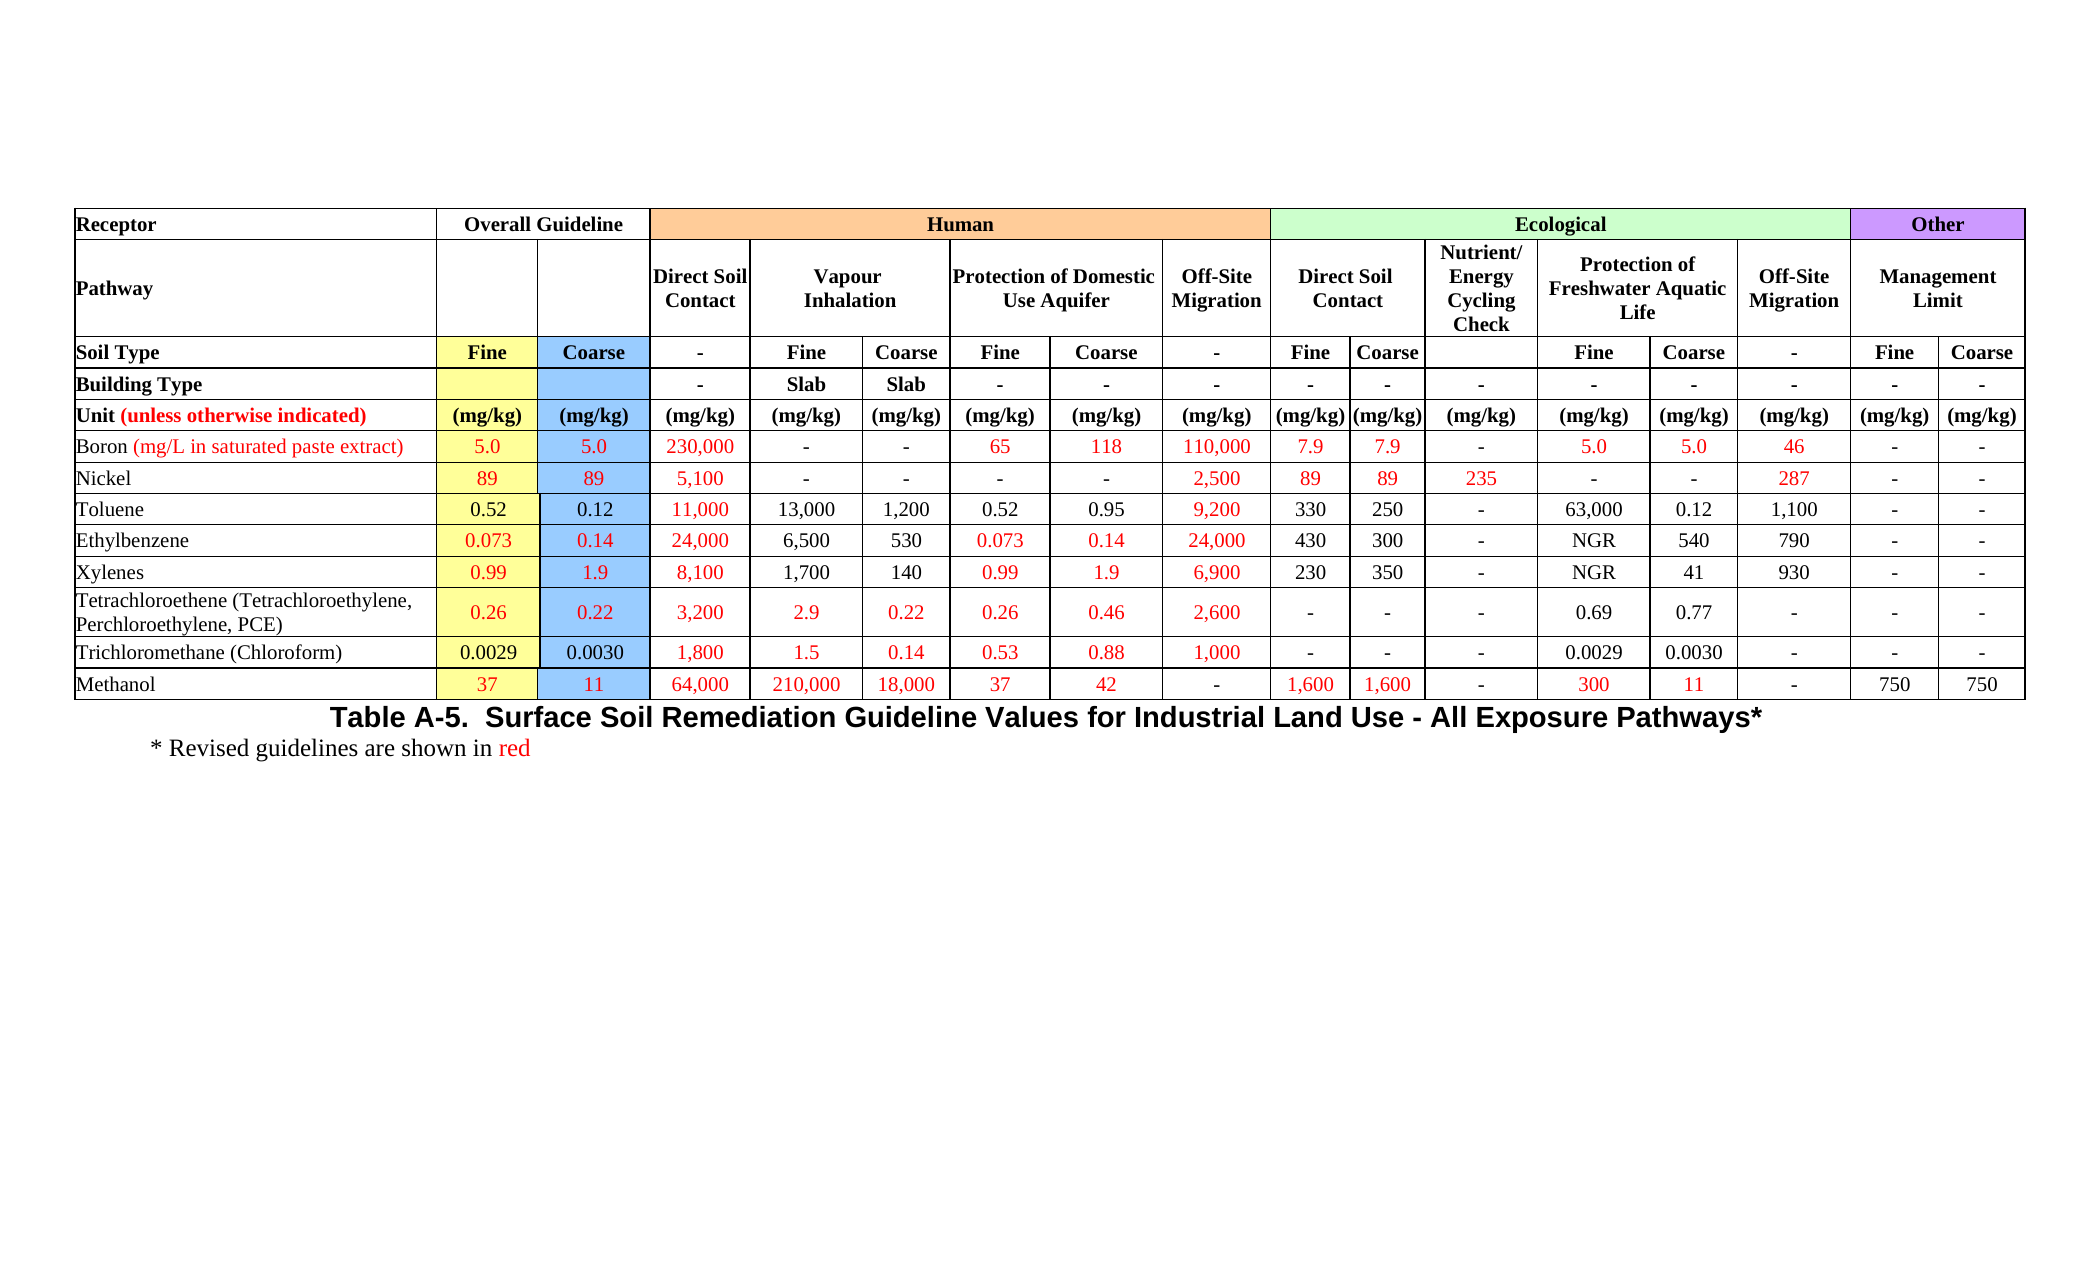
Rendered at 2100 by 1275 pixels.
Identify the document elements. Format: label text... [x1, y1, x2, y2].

table_cell 1,200 [863, 494, 949, 524]
table_cell Nutrient/ Energy Cycling Check [1426, 240, 1537, 336]
table_cell 0.0030 [1651, 637, 1737, 667]
table_cell [437, 240, 537, 336]
table_cell - [1163, 337, 1270, 367]
table_cell Slab [863, 369, 949, 399]
table_cell Slab [751, 369, 862, 399]
table_cell 0.0029 [437, 637, 539, 667]
table_cell Unit (unless otherwise indicated) [76, 400, 436, 430]
table_cell Toluene [76, 494, 436, 524]
table_cell (mg/kg) [751, 400, 862, 430]
table_cell - [1426, 588, 1537, 636]
table_cell 89 [437, 463, 537, 493]
table_cell - [1426, 557, 1537, 587]
table_cell Coarse [1351, 337, 1424, 367]
table_cell 0.52 [951, 494, 1049, 524]
table_cell 750 [1939, 669, 2024, 699]
table_cell (mg/kg) [1426, 400, 1537, 430]
table_cell - [651, 369, 749, 399]
table_cell - [1851, 637, 1938, 667]
table_cell (mg/kg) [1163, 400, 1270, 430]
table_cell 0.0030 [541, 637, 649, 667]
table_cell 5.0 [437, 431, 537, 462]
table_cell - [1851, 431, 1938, 462]
table_cell - [1939, 431, 2024, 462]
table_cell Off-Site Migration [1738, 240, 1850, 336]
table_cell - [1939, 369, 2024, 399]
table_cell 37 [437, 669, 537, 699]
table_cell - [1851, 525, 1938, 556]
table_cell - [1351, 637, 1424, 667]
table_cell 5.0 [1538, 431, 1649, 462]
table_cell 300 [1351, 525, 1424, 556]
table_cell 42 [1051, 669, 1162, 699]
table_cell 118 [1051, 431, 1162, 462]
table_cell - [1351, 588, 1424, 636]
table_cell Fine [1851, 337, 1938, 367]
table_cell 13,000 [751, 494, 862, 524]
table_cell 300 [1538, 669, 1649, 699]
table_cell - [1939, 588, 2024, 636]
table_cell 2,500 [1163, 463, 1270, 493]
table_header Other [1851, 209, 2024, 239]
table_cell - [1939, 525, 2024, 556]
table_cell 24,000 [651, 525, 749, 556]
table_cell [437, 369, 537, 399]
table_cell (mg/kg) [437, 400, 537, 430]
table_cell Coarse [1651, 337, 1737, 367]
table_cell [1426, 337, 1537, 367]
table_cell 0.12 [1651, 494, 1737, 524]
table_cell 230 [1271, 557, 1349, 587]
table_cell 250 [1351, 494, 1424, 524]
table_cell 210,000 [751, 669, 862, 699]
table_cell 1.5 [751, 637, 862, 667]
table_cell - [1738, 669, 1850, 699]
table_cell Pathway [76, 240, 436, 336]
table_cell - [1163, 669, 1270, 699]
text Table A-5. Surface Soil Remediation Guideline Values for Industrial Land Use - All Exposure Pathways* [150, 700, 1943, 733]
table_cell - [1426, 637, 1537, 667]
table_cell - [1426, 525, 1537, 556]
table_cell Fine [437, 337, 537, 367]
table_cell Coarse [1051, 337, 1162, 367]
table_cell 41 [1651, 557, 1737, 587]
table_cell (mg/kg) [538, 400, 649, 430]
table_cell 350 [1351, 557, 1424, 587]
table_cell - [751, 431, 862, 462]
table_cell Direct Soil Contact [1271, 240, 1424, 336]
table_cell 750 [1851, 669, 1938, 699]
table_cell - [1738, 588, 1850, 636]
table_cell 530 [863, 525, 949, 556]
table_cell 6,500 [751, 525, 862, 556]
table_cell 1.9 [1051, 557, 1162, 587]
table_cell 7.9 [1271, 431, 1349, 462]
table_cell 235 [1426, 463, 1537, 493]
table_cell 0.46 [1051, 588, 1162, 636]
table_cell 0.0029 [1538, 637, 1649, 667]
table_cell 1,700 [751, 557, 862, 587]
table_cell (mg/kg) [1538, 400, 1649, 430]
table_cell 89 [1351, 463, 1424, 493]
table_cell - [1351, 369, 1424, 399]
table_cell - [1271, 637, 1349, 667]
table_cell - [1851, 463, 1938, 493]
table_cell - [1738, 337, 1850, 367]
table_cell 230,000 [651, 431, 749, 462]
table_cell - [1851, 369, 1938, 399]
table_header Human [651, 209, 1270, 239]
table_cell 430 [1271, 525, 1349, 556]
table_cell - [1426, 669, 1537, 699]
table_cell - [751, 463, 862, 493]
table_cell 0.073 [951, 525, 1049, 556]
table_cell - [1538, 369, 1649, 399]
table_cell - [863, 431, 949, 462]
table_cell Coarse [863, 337, 949, 367]
table_cell - [1426, 494, 1537, 524]
table_cell - [863, 463, 949, 493]
table_cell - [1851, 494, 1938, 524]
table_cell 1,100 [1738, 494, 1850, 524]
table_cell NGR [1538, 557, 1649, 587]
table_cell Ethylbenzene [76, 525, 436, 556]
table_cell (mg/kg) [1051, 400, 1162, 430]
table_cell 18,000 [863, 669, 949, 699]
table_cell 3,200 [651, 588, 749, 636]
table_cell 46 [1738, 431, 1850, 462]
table_cell Tetrachloroethene (Tetrachloroethylene, Perchloroethylene, PCE) [76, 588, 436, 636]
table_cell - [1651, 463, 1737, 493]
table_cell 6,900 [1163, 557, 1270, 587]
table_cell (mg/kg) [1939, 400, 2024, 430]
table_cell 287 [1738, 463, 1850, 493]
table_cell 540 [1651, 525, 1737, 556]
table_cell - [1851, 557, 1938, 587]
table_cell 11,000 [651, 494, 749, 524]
table_cell Fine [751, 337, 862, 367]
table_cell Fine [951, 337, 1049, 367]
table_cell - [1426, 369, 1537, 399]
table_cell - [951, 369, 1049, 399]
table_cell 0.22 [541, 588, 649, 636]
table_cell 64,000 [651, 669, 749, 699]
table_cell 0.14 [863, 637, 949, 667]
table_cell (mg/kg) [1738, 400, 1850, 430]
table_cell (mg/kg) [1851, 400, 1938, 430]
table_cell 2,600 [1163, 588, 1270, 636]
table_cell (mg/kg) [1351, 400, 1424, 430]
table_cell - [1163, 369, 1270, 399]
table_cell 0.14 [1051, 525, 1162, 556]
table_cell - [1939, 637, 2024, 667]
table_cell - [1426, 431, 1537, 462]
table_cell Methanol [76, 669, 436, 699]
table_cell 1,600 [1351, 669, 1424, 699]
table_cell Coarse [538, 337, 649, 367]
table_cell - [1939, 494, 2024, 524]
table_cell 1,800 [651, 637, 749, 667]
table_cell 0.22 [863, 588, 949, 636]
table_cell 37 [951, 669, 1049, 699]
table_cell 330 [1271, 494, 1349, 524]
table_cell 63,000 [1538, 494, 1649, 524]
table_cell 7.9 [1351, 431, 1424, 462]
table_cell 1,600 [1271, 669, 1349, 699]
table_cell 11 [538, 669, 649, 699]
table_cell 0.53 [951, 637, 1049, 667]
table_cell 1,000 [1163, 637, 1270, 667]
table_cell Trichloromethane (Chloroform) [76, 637, 436, 667]
table_cell 0.52 [437, 494, 539, 524]
table_cell - [1051, 369, 1162, 399]
table_cell (mg/kg) [863, 400, 949, 430]
table_cell 5.0 [1651, 431, 1737, 462]
table_cell Direct Soil Contact [651, 240, 749, 336]
table_cell - [1738, 369, 1850, 399]
table_cell Coarse [1939, 337, 2024, 367]
table_cell 8,100 [651, 557, 749, 587]
table_cell 930 [1738, 557, 1850, 587]
table_cell - [1939, 557, 2024, 587]
text * Revised guidelines are shown in red [150, 733, 1950, 762]
table_cell 0.99 [437, 557, 539, 587]
table_cell (mg/kg) [951, 400, 1049, 430]
table_cell Xylenes [76, 557, 436, 587]
table_cell 790 [1738, 525, 1850, 556]
table_cell Fine [1538, 337, 1649, 367]
table_cell 65 [951, 431, 1049, 462]
table_cell 0.26 [951, 588, 1049, 636]
table_cell - [1538, 463, 1649, 493]
table_cell Soil Type [76, 337, 436, 367]
table_cell 2.9 [751, 588, 862, 636]
table_cell - [1271, 369, 1349, 399]
table_header Ecological [1271, 209, 1850, 239]
table_cell 140 [863, 557, 949, 587]
table_cell 110,000 [1163, 431, 1270, 462]
table_cell Protection of Domestic Use Aquifer [951, 240, 1162, 336]
table_cell (mg/kg) [1651, 400, 1737, 430]
table_cell Protection of Freshwater Aquatic Life [1538, 240, 1737, 336]
table_cell Boron (mg/L in saturated paste extract) [76, 431, 436, 462]
table_cell - [1939, 463, 2024, 493]
table_header Receptor [76, 209, 436, 239]
table_cell 0.95 [1051, 494, 1162, 524]
table_cell 24,000 [1163, 525, 1270, 556]
table_cell 0.99 [951, 557, 1049, 587]
table_cell 0.12 [541, 494, 649, 524]
table_cell 0.26 [437, 588, 539, 636]
table_cell 89 [1271, 463, 1349, 493]
table_cell 0.77 [1651, 588, 1737, 636]
table_cell Management Limit [1851, 240, 2024, 336]
table_cell (mg/kg) [651, 400, 749, 430]
table_header Overall Guideline [437, 209, 649, 239]
table_cell 9,200 [1163, 494, 1270, 524]
table_cell - [651, 337, 749, 367]
table_cell Vapour Inhalation [751, 240, 949, 336]
table_cell 1.9 [541, 557, 649, 587]
table_cell 89 [538, 463, 649, 493]
table_cell 5.0 [538, 431, 649, 462]
table_cell 0.14 [541, 525, 649, 556]
table_cell - [951, 463, 1049, 493]
table_cell [538, 369, 649, 399]
table_cell Nickel [76, 463, 436, 493]
table_cell [538, 240, 649, 336]
table_cell - [1851, 588, 1938, 636]
table_cell 0.073 [437, 525, 539, 556]
table_cell (mg/kg) [1271, 400, 1349, 430]
table_cell - [1738, 637, 1850, 667]
table_cell - [1651, 369, 1737, 399]
table_cell - [1051, 463, 1162, 493]
table_cell 0.88 [1051, 637, 1162, 667]
table_cell 0.69 [1538, 588, 1649, 636]
table_cell NGR [1538, 525, 1649, 556]
table_cell Fine [1271, 337, 1349, 367]
table_cell Off-Site Migration [1163, 240, 1270, 336]
table_cell Building Type [76, 369, 436, 399]
table_cell 11 [1651, 669, 1737, 699]
table_cell - [1271, 588, 1349, 636]
table_cell 5,100 [651, 463, 749, 493]
